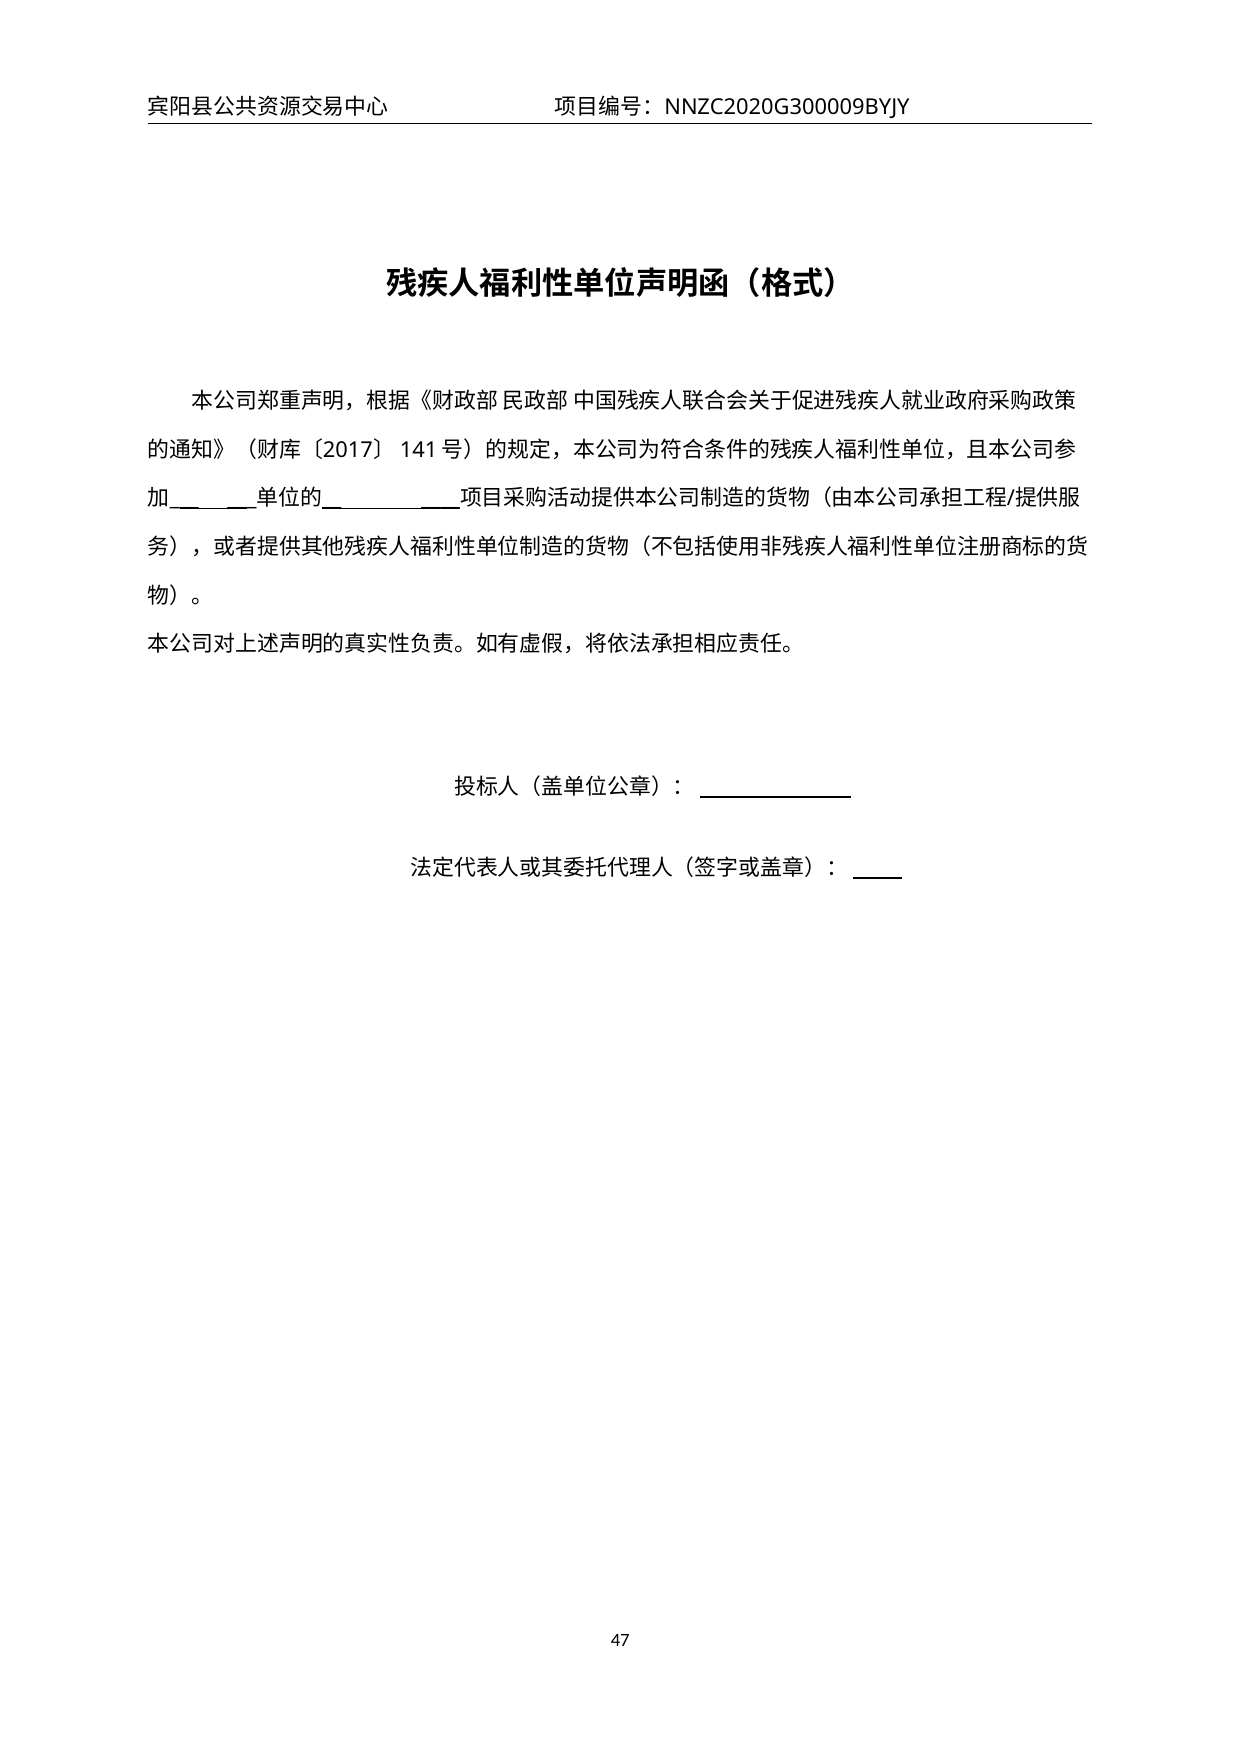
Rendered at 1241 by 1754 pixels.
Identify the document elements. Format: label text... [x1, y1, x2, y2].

text 残疾人福利性单位声明函（格式） [148, 248, 1092, 313]
text 投标人（盖单位公章）： [148, 769, 1092, 801]
text 本公司郑重声明，根据《财政部 民政部 中国残疾人联合会关于促进残疾人就业政府采购政策的通知》（财库〔2017〕 141号）的规定，本公司为符合条件的残疾人福利性单位，且本公司参加___ ___单位的__ ____项目采购活动提供本公司制造的货物（由本公司承担工程/提供服务），或者提供其他残疾人福利性单位制造的货物（不包括使用非残疾人福利性单位注册商标的货物）。 [148, 382, 1092, 610]
text 本公司对上述声明的真实性负责。如有虚假，将依法承担相应责任。 [148, 626, 1092, 658]
text 法定代表人或其委托代理人（签字或盖章）： [148, 850, 1092, 882]
